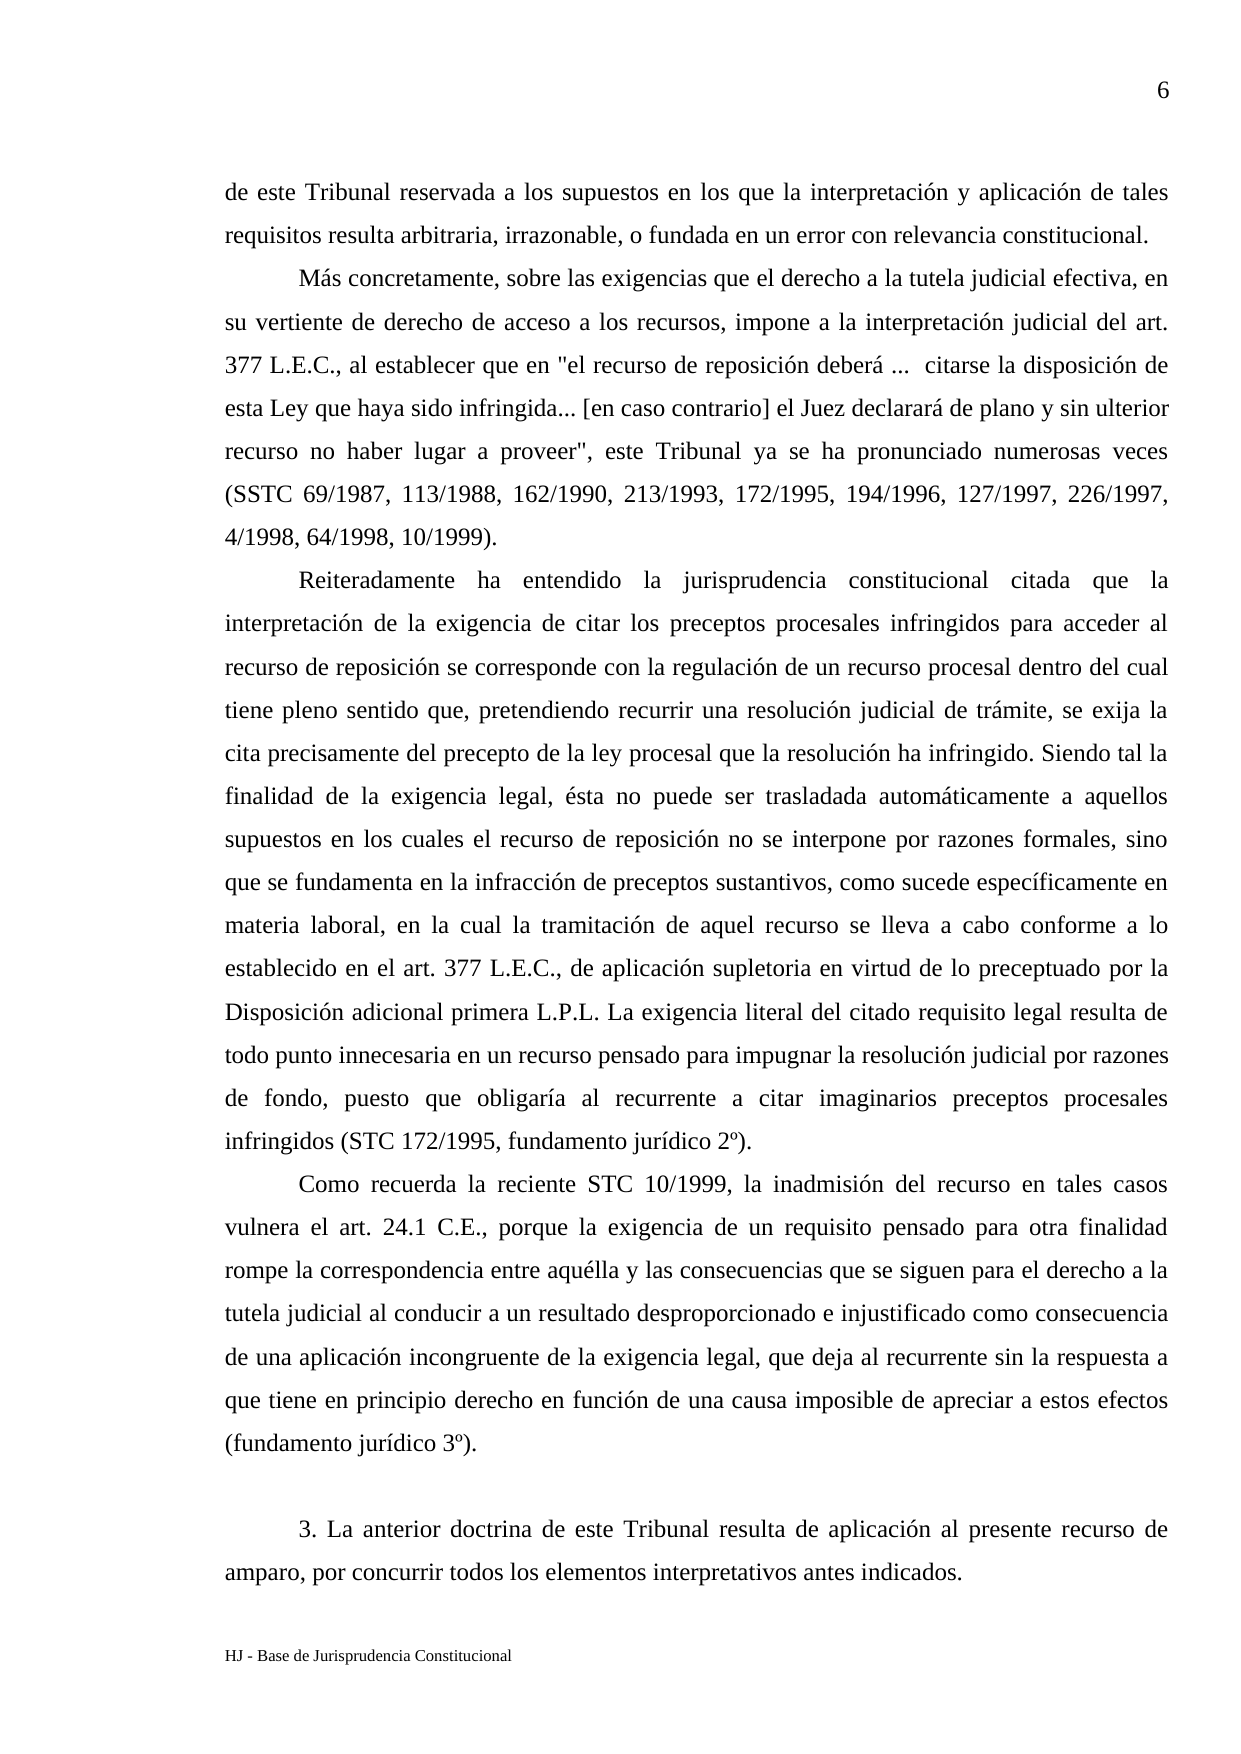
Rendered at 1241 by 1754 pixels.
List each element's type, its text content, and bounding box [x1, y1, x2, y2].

text Como recuerda la reciente STC 10/1999, la inadmisión del recurso en tales casos vulnera el art. 24.1 C.E., porque la exigencia de un requisito pensado para otra finalidad rompe la correspondencia entre aquélla y las consecuencias que se siguen para el derecho a la tutela judicial al conducir a un resultado desproporcionado e injustificado como consecuencia de una aplicación incongruente de la exigencia legal, que deja al recurrente sin la respuesta a que tiene en principio derecho en función de una causa imposible de apreciar a estos efectos (fundamento jurídico 3º). [224, 1169, 1169, 1457]
text Más concretamente, sobre las exigencias que el derecho a la tutela judicial efectiva, en su vertiente de derecho de acceso a los recursos, impone a la interpretación judicial del art. 377 L.E.C., al establecer que en "el recurso de reposición deberá ... citarse la disposición de esta Ley que haya sido infringida... [en caso contrario] el Juez declarará de plano y sin ulterior recurso no haber lugar a proveer", este Tribunal ya se ha pronunciado numerosas veces (SSTC 69/1987, 113/1988, 162/1990, 213/1993, 172/1995, 194/1996, 127/1997, 226/1997, 4/1998, 64/1998, 10/1999). [224, 263, 1169, 551]
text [224, 177, 1169, 249]
text 3. La anterior doctrina de este Tribunal resulta de aplicación al presente recurso de amparo, por concurrir todos los elementos interpretativos antes indicados. [224, 1514, 1169, 1586]
text Reiteradamente ha entendido la jurisprudencia constitucional citada que la interpretación de la exigencia de citar los preceptos procesales infringidos para acceder al recurso de reposición se corresponde con la regulación de un recurso procesal dentro del cual tiene pleno sentido que, pretendiendo recurrir una resolución judicial de trámite, se exija la cita precisamente del precepto de la ley procesal que la resolución ha infringido. Siendo tal la finalidad de la exigencia legal, ésta no puede ser trasladada automáticamente a aquellos supuestos en los cuales el recurso de reposición no se interpone por razones formales, sino que se fundamenta en la infracción de preceptos sustantivos, como sucede específicamente en materia laboral, en la cual la tramitación de aquel recurso se lleva a cabo conforme a lo establecido en el art. 377 L.E.C., de aplicación supletoria en virtud de lo preceptuado por la Disposición adicional primera L.P.L. La exigencia literal del citado requisito legal resulta de todo punto innecesaria en un recurso pensado para impugnar la resolución judicial por razones de fondo, puesto que obligaría al recurrente a citar imaginarios preceptos procesales infringidos (STC 172/1995, fundamento jurídico 2º). [224, 565, 1169, 1155]
